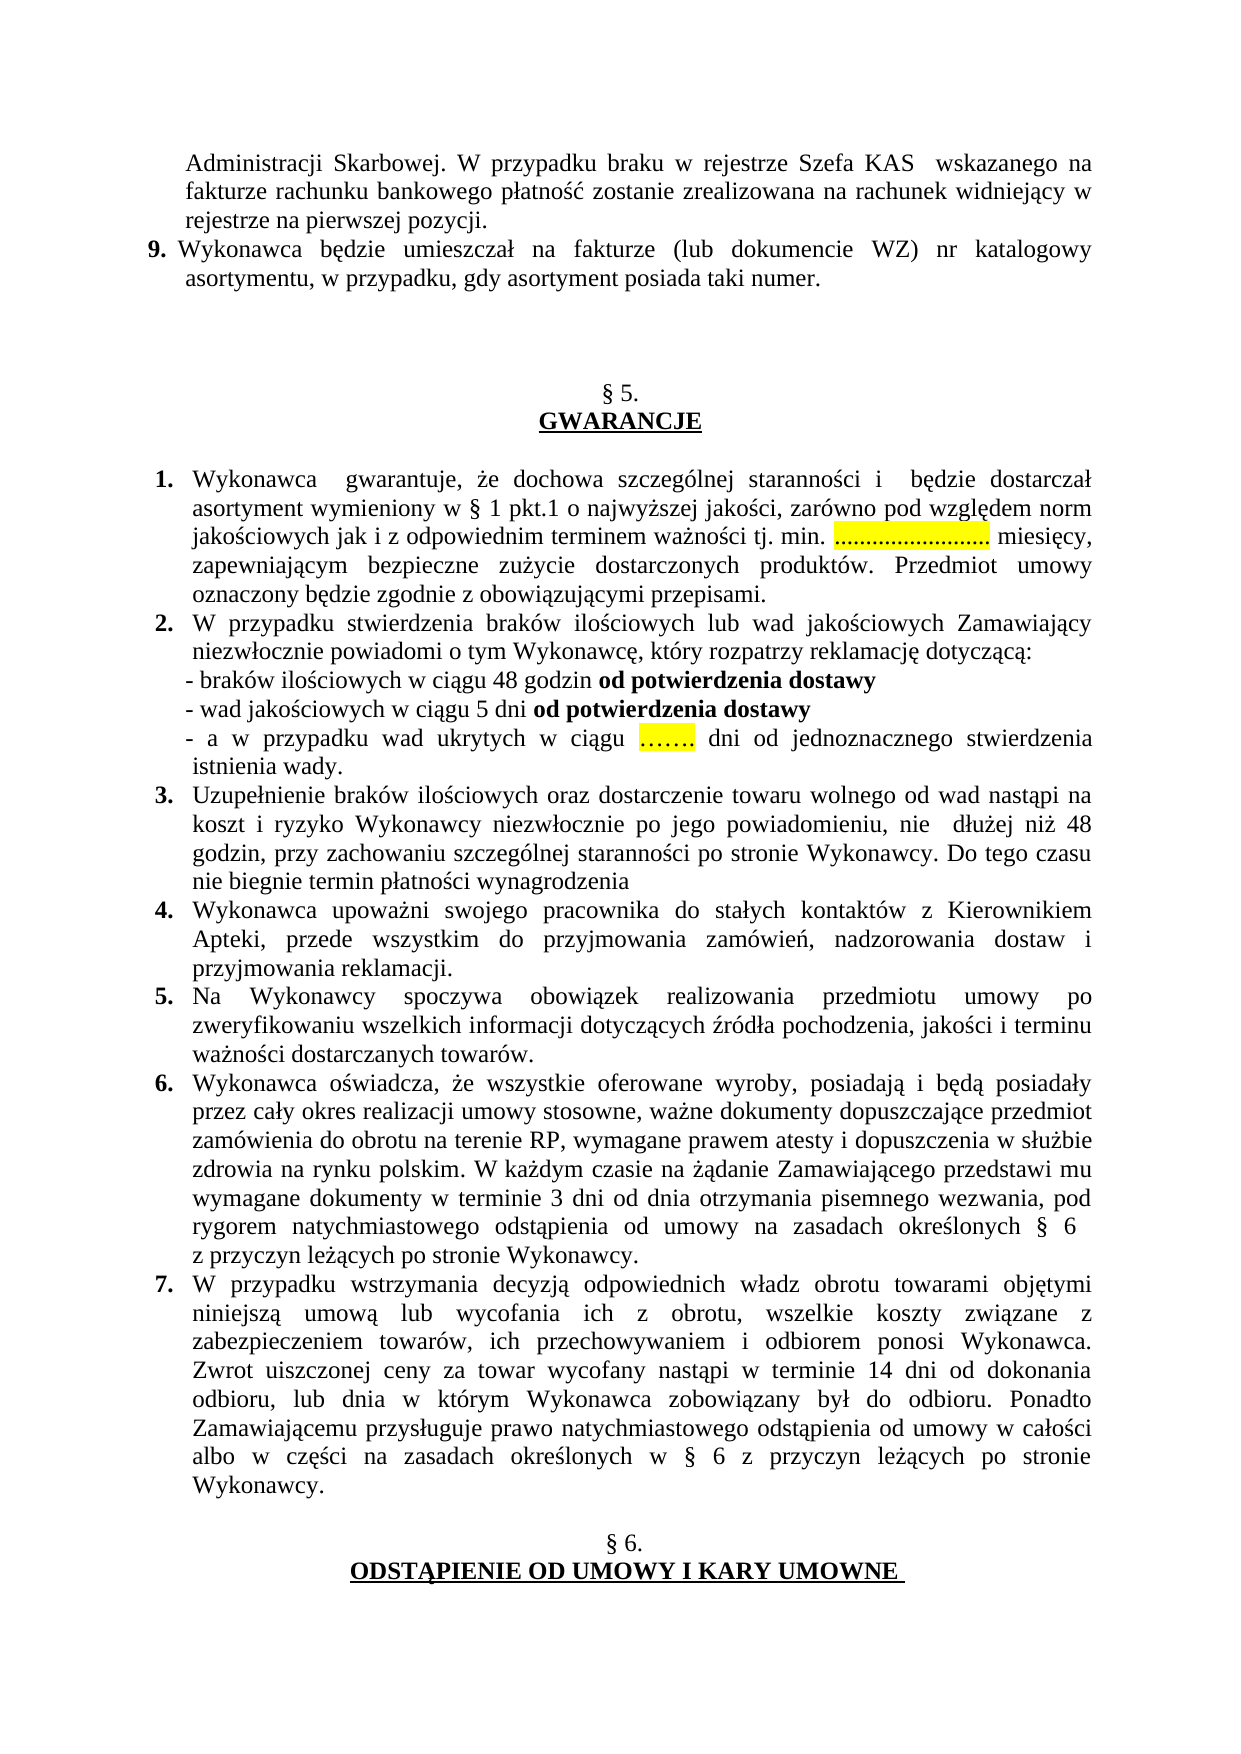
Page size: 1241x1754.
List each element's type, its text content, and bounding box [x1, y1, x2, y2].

list Wykonawca oświadcza, że wszystkie oferowane wyroby, posiadają i będą posiadały przez cały okres realizacji umowy stosowne, ważne dokumenty dopuszczające przedmiot zamówienia do obrotu na terenie RP, wymagane prawem atesty i dopuszczenia w służbie zdrowia na rynku polskim. W każdym czasie na żądanie Zamawiającego przedstawi mu wymagane dokumenty w terminie 3 dni od dnia otrzymania pisemnego wezwania, pod rygorem natychmiastowego odstąpienia od umowy na zasadach określonych § 6 z przyczyn leżących po stronie Wykonawcy. [154, 1068, 1093, 1269]
text - a w przypadku wad ukrytych w ciągu ……. dni od jednoznacznego stwierdzenia istnienia wady. [185, 723, 1093, 780]
list Uzupełnienie braków ilościowych oraz dostarczenie towaru wolnego od wad nastąpi na koszt i ryzyko Wykonawcy niezwłocznie po jego powiadomieniu, nie dłużej niż 48 godzin, przy zachowaniu szczególnej staranności po stronie Wykonawcy. Do tego czasu nie biegnie termin płatności wynagrodzenia [154, 780, 1093, 895]
text - wad jakościowych w ciągu 5 dni od potwierdzenia dostawy [185, 694, 1167, 723]
text - braków ilościowych w ciągu 48 godzin od potwierdzenia dostawy [185, 665, 1167, 694]
text § 6. [156, 1528, 1093, 1556]
text ODSTĄPIENIE OD UMOWY I KARY UMOWNE [156, 1556, 1093, 1585]
text GWARANCJE [148, 406, 1093, 435]
list Wykonawca upoważni swojego pracownika do stałych kontaktów z Kierownikiem Apteki, przede wszystkim do przyjmowania zamówień, nadzorowania dostaw i przyjmowania reklamacji. [154, 895, 1093, 981]
list Na Wykonawcy spoczywa obowiązek realizowania przedmiotu umowy po zweryfikowaniu wszelkich informacji dotyczących źródła pochodzenia, jakości i terminu ważności dostarczanych towarów. [154, 981, 1093, 1068]
list W przypadku wstrzymania decyzją odpowiednich władz obrotu towarami objętymi niniejszą umową lub wycofania ich z obrotu, wszelkie koszty związane z zabezpieczeniem towarów, ich przechowywaniem i odbiorem ponosi Wykonawca. Zwrot uiszczonej ceny za towar wycofany nastąpi w terminie 14 dni od dokonania odbioru, lub dnia w którym Wykonawca zobowiązany był do odbioru. Ponadto Zamawiającemu przysługuje prawo natychmiastowego odstąpienia od umowy w całości albo w części na zasadach określonych w § 6 z przyczyn leżących po stronie Wykonawcy. [154, 1269, 1093, 1499]
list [148, 148, 1093, 234]
list W przypadku stwierdzenia braków ilościowych lub wad jakościowych Zamawiający niezwłocznie powiadomi o tym Wykonawcę, który rozpatrzy reklamację dotyczącą: [154, 608, 1093, 665]
list Wykonawca będzie umieszczał na fakturze (lub dokumencie WZ) nr katalogowy asortymentu, w przypadku, gdy asortyment posiada taki numer. [148, 234, 1093, 291]
list Wykonawca gwarantuje, że dochowa szczególnej staranności i będzie dostarczał asortyment wymieniony w § 1 pkt.1 o najwyższej jakości, zarówno pod względem norm jakościowych jak i z odpowiednim terminem ważności tj. min. ......................... miesięcy, zapewniającym bezpieczne zużycie dostarczonych produktów. Przedmiot umowy oznaczony będzie zgodnie z obowiązującymi przepisami. [154, 464, 1093, 608]
text § 5. [148, 378, 1093, 406]
